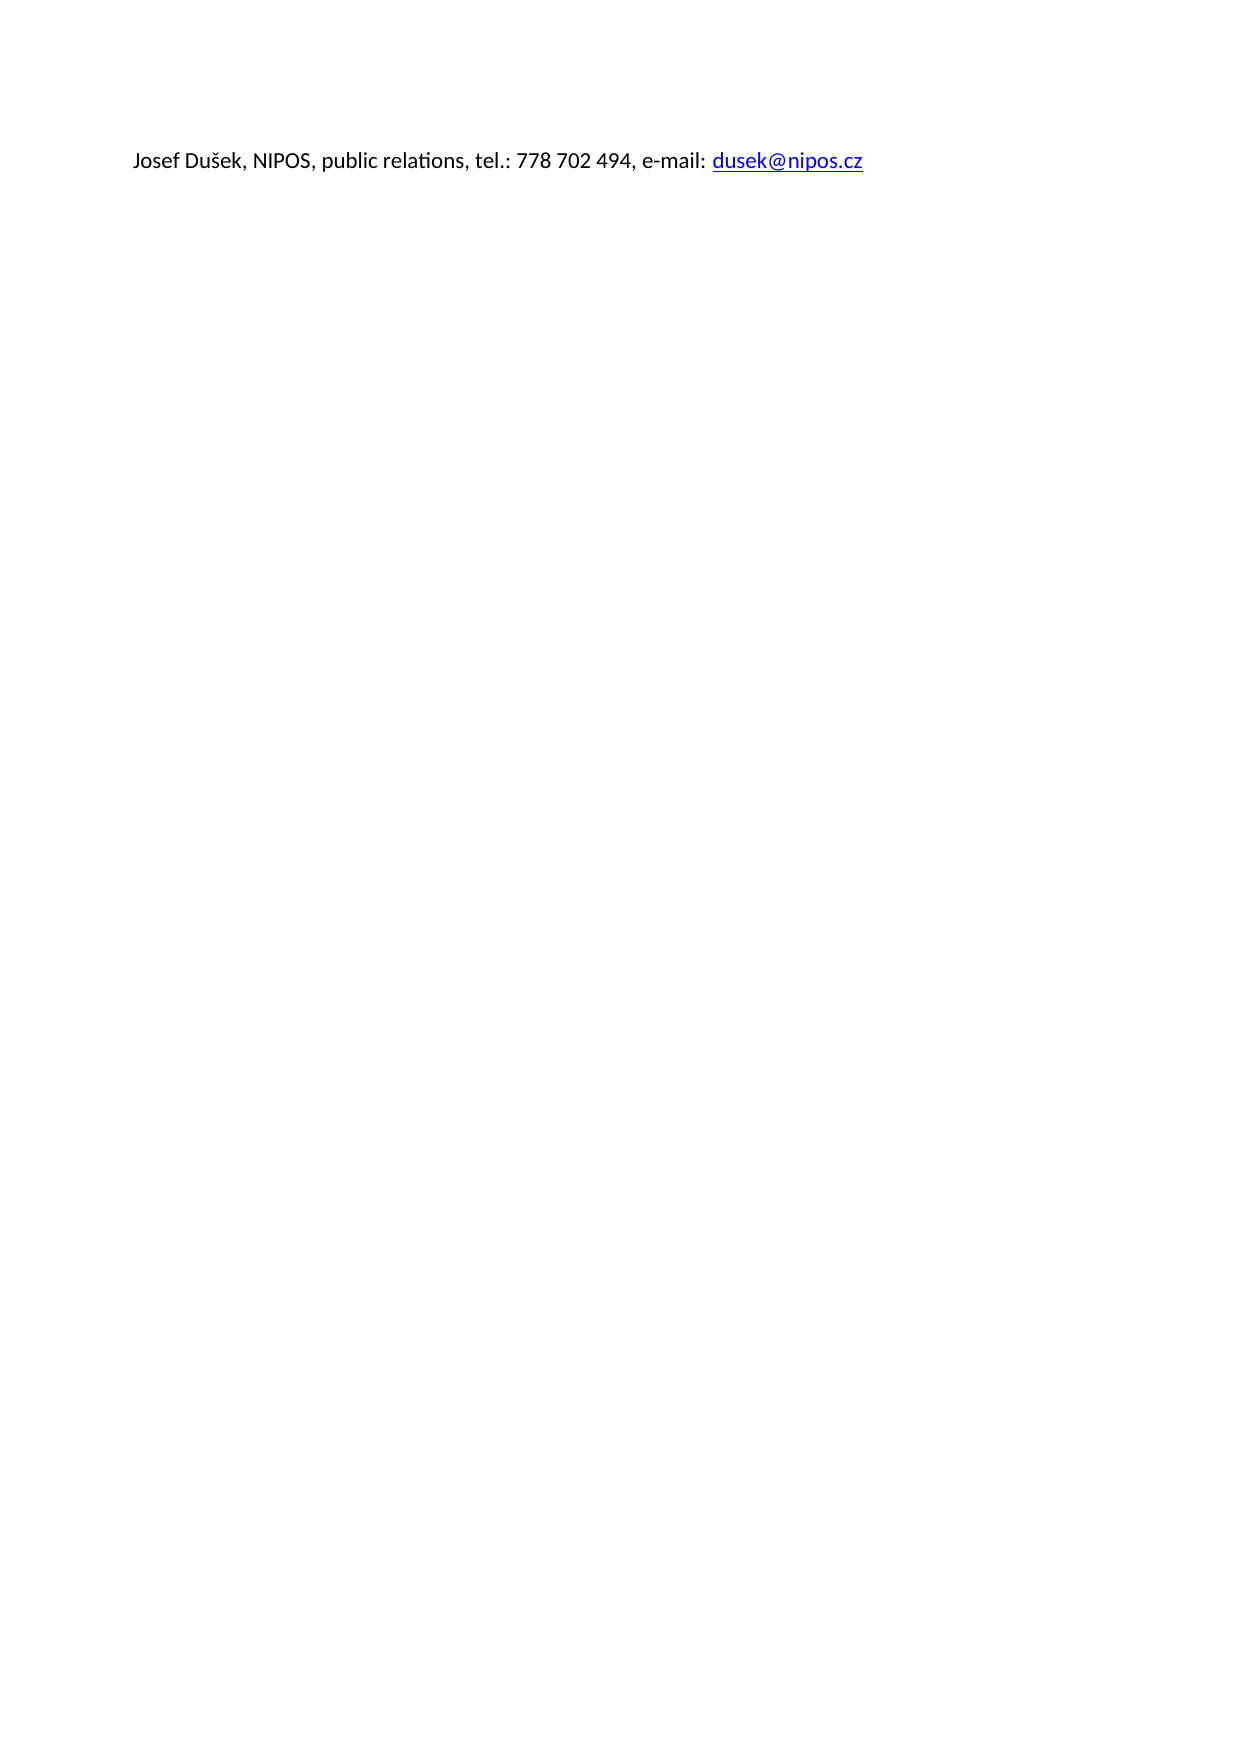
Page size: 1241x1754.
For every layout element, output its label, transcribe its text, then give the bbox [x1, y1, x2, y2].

text Josef Dušek, NIPOS, public relations, tel.: 778 702 494, e-mail: dusek@nipos.cz [133, 148, 1122, 174]
